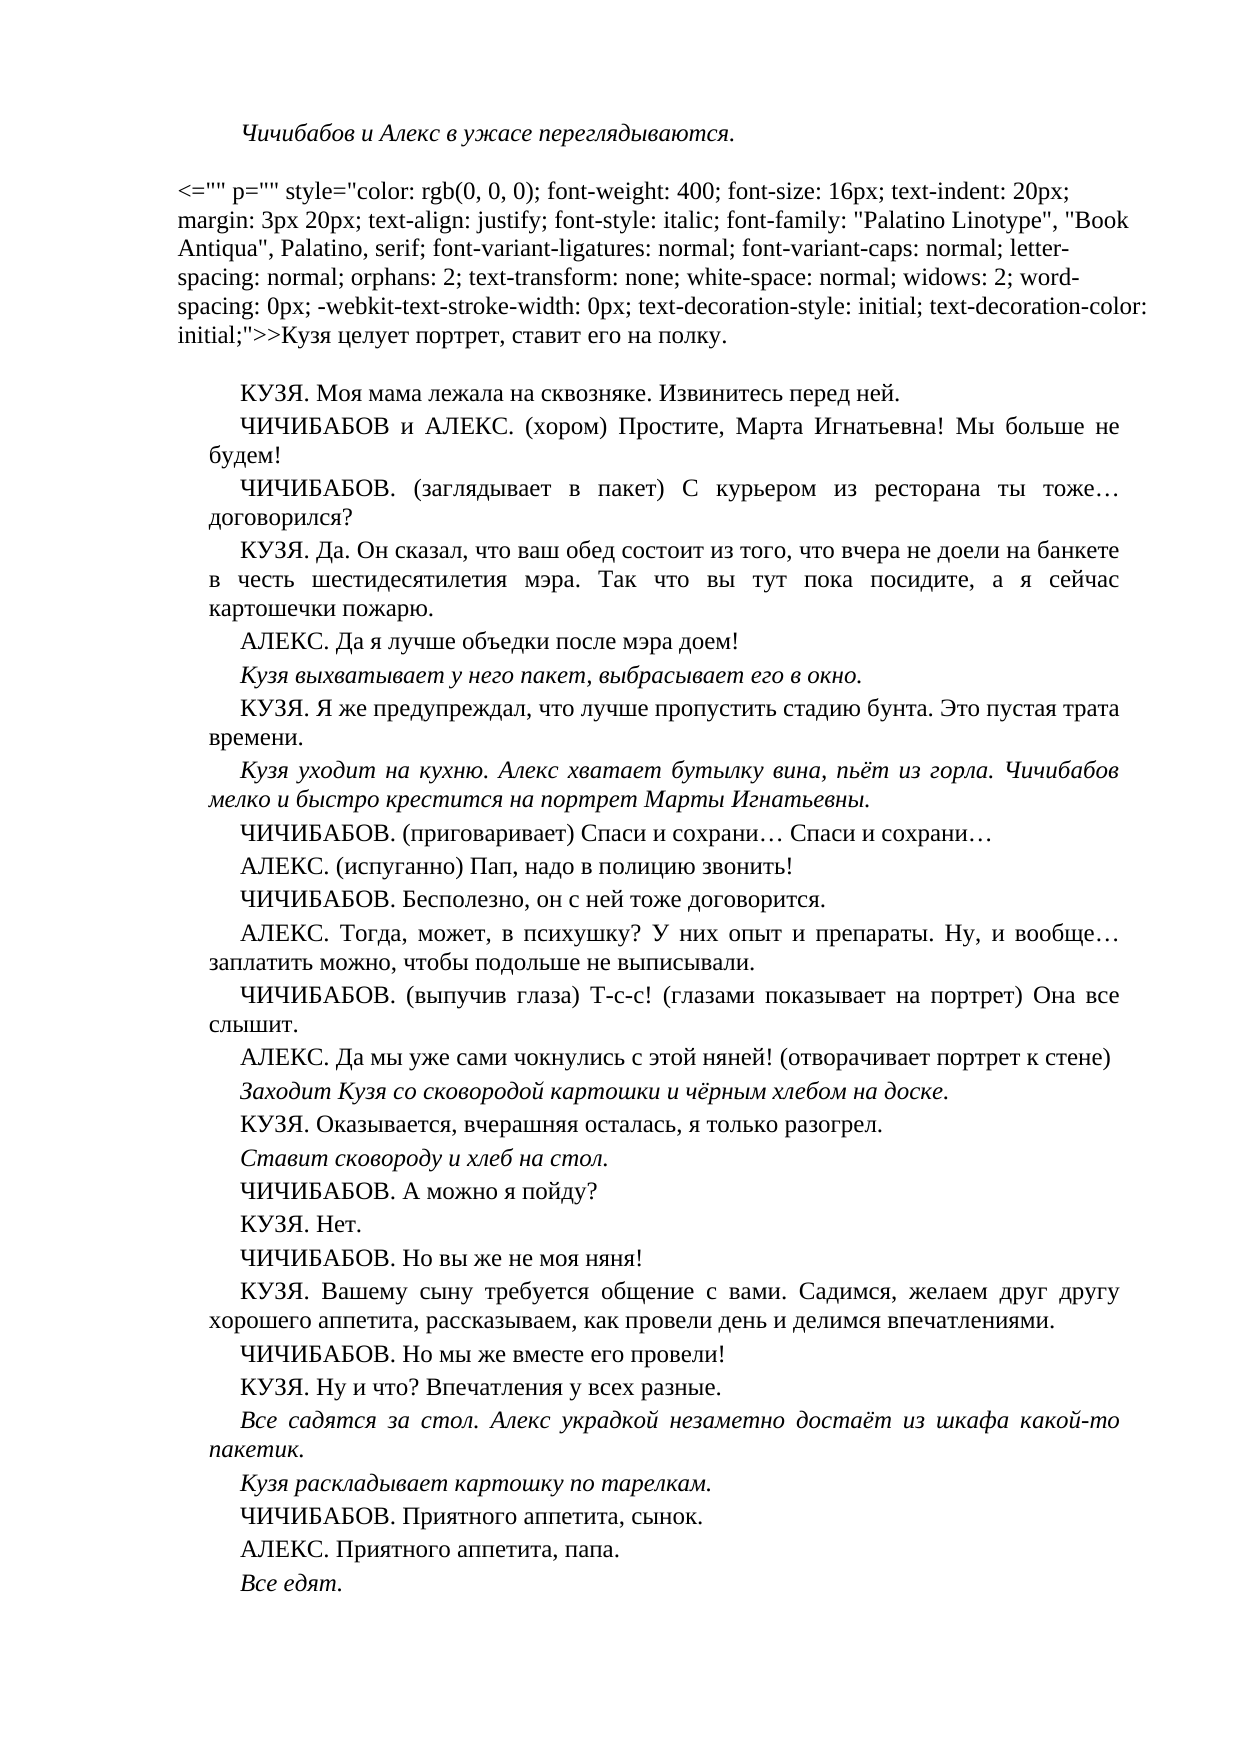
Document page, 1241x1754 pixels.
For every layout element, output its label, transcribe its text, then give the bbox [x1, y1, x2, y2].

text АЛЕКС. Да мы уже сами чокнулись с этой няней! (отворачивает портрет к стене) [208, 1042, 1120, 1071]
text ЧИЧИБАБОВ. (выпучив глаза) Т-с-с! (глазами показывает на портрет) Она все слышит. [208, 980, 1120, 1038]
text КУЗЯ. Оказывается, вчерашняя осталась, я только разогрел. [208, 1109, 1120, 1138]
text КУЗЯ. Вашему сыну требуется общение с вами. Садимся, желаем друг другу хорошего аппетита, рассказываем, как провели день и делимся впечатлениями. [208, 1276, 1120, 1334]
text ЧИЧИБАБОВ. (приговаривает) Спаси и сохрани… Спаси и сохрани… [208, 818, 1120, 846]
text <="" p="" style="color: rgb(0, 0, 0); font-weight: 400; font-size: 16px; text-indent: 20px; margin: 3px 20px; text-align: justify; font-style: italic; font-family: "Palatino Linotype", "Book Antiqua", Palatino, serif; font-variant-ligatures: normal; font-variant-caps: normal; letter-spacing: normal; orphans: 2; text-transform: none; white-space: normal; widows: 2; word-spacing: 0px; -webkit-text-stroke-width: 0px; text-decoration-style: initial; text-decoration-color: initial;">>Кузя целует портрет, ставит его на полку. [177, 176, 1152, 348]
text АЛЕКС. Тогда, может, в психушку? У них опыт и препараты. Ну, и вообще… заплатить можно, чтобы подольше не выписывали. [208, 918, 1120, 976]
text АЛЕКС. (испуганно) Пап, надо в полицию звонить! [208, 851, 1120, 880]
text Все садятся за стол. Алекс украдкой незаметно достаёт из шкафа какой-то пакетик. [208, 1406, 1120, 1463]
text Все едят. [208, 1568, 1120, 1597]
text КУЗЯ. Ну и что? Впечатления у всех разные. [208, 1372, 1120, 1401]
text АЛЕКС. Приятного аппетита, папа. [208, 1534, 1120, 1563]
text АЛЕКС. Да я лучше объедки после мэра доем! [208, 626, 1120, 655]
text КУЗЯ. Нет. [208, 1209, 1120, 1238]
text ЧИЧИБАБОВ. Приятного аппетита, сынок. [208, 1501, 1120, 1530]
text Кузя уходит на кухню. Алекс хватает бутылку вина, пьёт из горла. Чичибабов мелко и быстро крестится на портрет Марты Игнатьевны. [208, 756, 1120, 813]
text Заходит Кузя со сковородой картошки и чёрным хлебом на доске. [208, 1076, 1120, 1104]
text ЧИЧИБАБОВ. (заглядывает в пакет) С курьером из ресторана ты тоже… договорился? [208, 473, 1120, 531]
text ЧИЧИБАБОВ и АЛЕКС. (хором) Простите, Марта Игнатьевна! Мы больше не будем! [208, 411, 1120, 469]
text Кузя раскладывает картошку по тарелкам. [208, 1468, 1120, 1496]
text КУЗЯ. Моя мама лежала на сквозняке. Извинитесь перед ней. [208, 378, 1120, 406]
text ЧИЧИБАБОВ. Но мы же вместе его провели! [208, 1339, 1120, 1367]
text Чичибабов и Алекс в ужасе переглядываются. [208, 118, 1120, 147]
text Кузя выхватывает у него пакет, выбрасывает его в окно. [208, 660, 1120, 689]
text КУЗЯ. Да. Он сказал, что ваш обед состоит из того, что вчера не доели на банкете в честь шестидесятилетия мэра. Так что вы тут пока посидите, а я сейчас картошечки пожарю. [208, 536, 1120, 622]
text ЧИЧИБАБОВ. Бесполезно, он с ней тоже договорится. [208, 884, 1120, 913]
text ЧИЧИБАБОВ. А можно я пойду? [208, 1176, 1120, 1205]
text КУЗЯ. Я же предупреждал, что лучше пропустить стадию бунта. Это пустая трата времени. [208, 693, 1120, 751]
text Ставит сковороду и хлеб на стол. [208, 1143, 1120, 1171]
text ЧИЧИБАБОВ. Но вы же не моя няня! [208, 1243, 1120, 1272]
